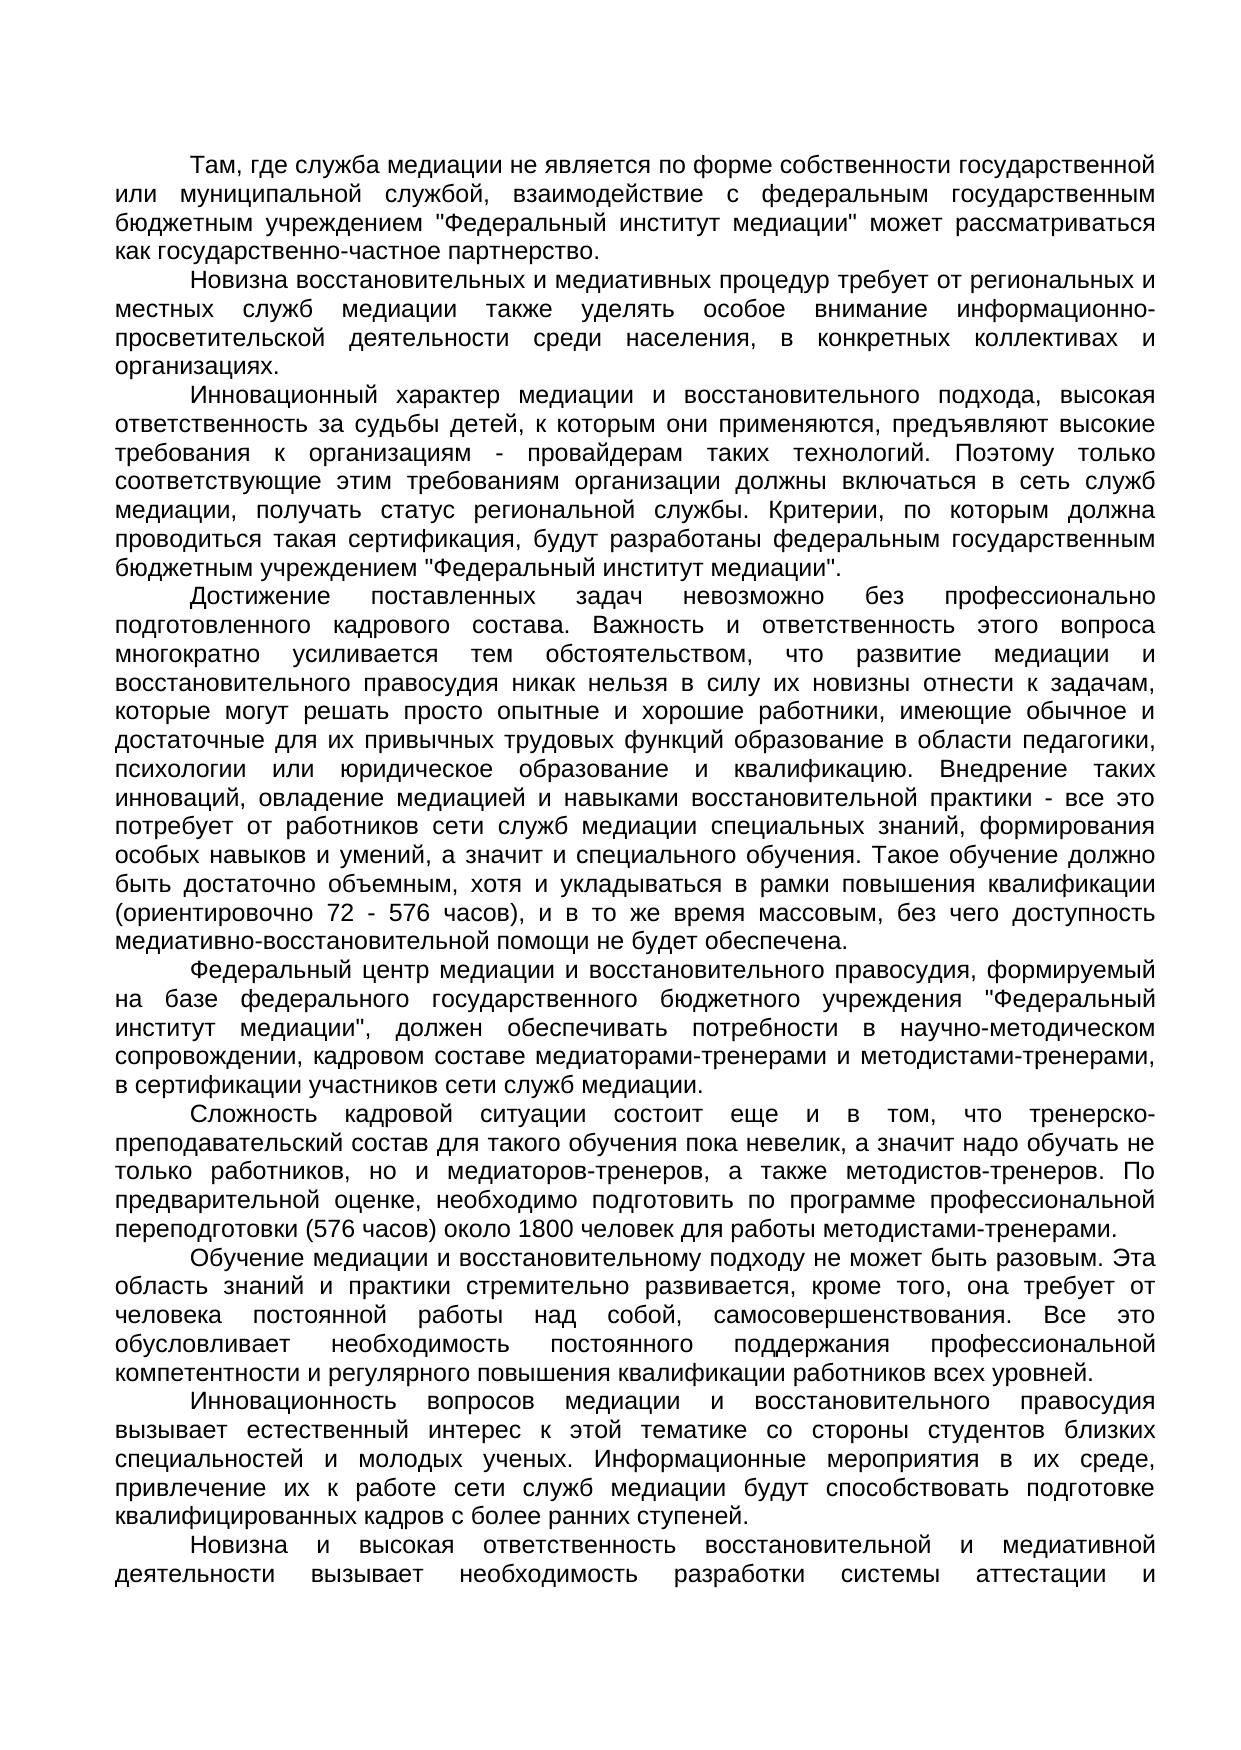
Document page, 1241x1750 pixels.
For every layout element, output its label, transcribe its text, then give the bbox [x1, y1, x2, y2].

text Новизна восстановительных и медиативных процедур требует от региональных и местных служб медиации также уделять особое внимание информационно-просветительской деятельности среди населения, в конкретных коллективах и организациях. [114, 265, 1157, 380]
text Обучение медиации и восстановительному подходу не может быть разовым. Эта область знаний и практики стремительно развивается, кроме того, она требует от человека постоянной работы над собой, самосовершенствования. Все это обусловливает необходимость постоянного поддержания профессиональной компетентности и регулярного повышения квалификации работников всех уровней. [114, 1242, 1157, 1386]
text Достижение поставленных задач невозможно без профессионально подготовленного кадрового состава. Важность и ответственность этого вопроса многократно усиливается тем обстоятельством, что развитие медиации и восстановительного правосудия никак нельзя в силу их новизны отнести к задачам, которые могут решать просто опытные и хорошие работники, имеющие обычное и достаточные для их привычных трудовых функций образование в области педагогики, психологии или юридическое образование и квалификацию. Внедрение таких инноваций, овладение медиацией и навыками восстановительной практики - все это потребует от работников сети служб медиации специальных знаний, формирования особых навыков и умений, а значит и специального обучения. Такое обучение должно быть достаточно объемным, хотя и укладываться в рамки повышения квалификации (ориентировочно 72 - 576 часов), и в то же время массовым, без чего доступность медиативно-восстановительной помощи не будет обеспечена. [114, 581, 1157, 955]
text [114, 1530, 1157, 1587]
text Там, где служба медиации не является по форме собственности государственной или муниципальной службой, взаимодействие с федеральным государственным бюджетным учреждением "Федеральный институт медиации" может рассматриваться как государственно-частное партнерство. [114, 150, 1157, 265]
text Инновационность вопросов медиации и восстановительного правосудия вызывает естественный интерес к этой тематике со стороны студентов близких специальностей и молодых ученых. Информационные мероприятия в их среде, привлечение их к работе сети служб медиации будут способствовать подготовке квалифицированных кадров с более ранних ступеней. [114, 1386, 1157, 1530]
text Инновационный характер медиации и восстановительного подхода, высокая ответственность за судьбы детей, к которым они применяются, предъявляют высокие требования к организациям - провайдерам таких технологий. Поэтому только соответствующие этим требованиям организации должны включаться в сеть служб медиации, получать статус региональной службы. Критерии, по которым должна проводиться такая сертификация, будут разработаны федеральным государственным бюджетным учреждением "Федеральный институт медиации". [114, 380, 1157, 581]
text Сложность кадровой ситуации состоит еще и в том, что тренерско-преподавательский состав для такого обучения пока невелик, а значит надо обучать не только работников, но и медиаторов-тренеров, а также методистов-тренеров. По предварительной оценке, необходимо подготовить по программе профессиональной переподготовки (576 часов) около 1800 человек для работы методистами-тренерами. [114, 1099, 1157, 1242]
text Федеральный центр медиации и восстановительного правосудия, формируемый на базе федерального государственного бюджетного учреждения "Федеральный институт медиации", должен обеспечивать потребности в научно-методическом сопровождении, кадровом составе медиаторами-тренерами и методистами-тренерами, в сертификации участников сети служб медиации. [114, 955, 1157, 1099]
